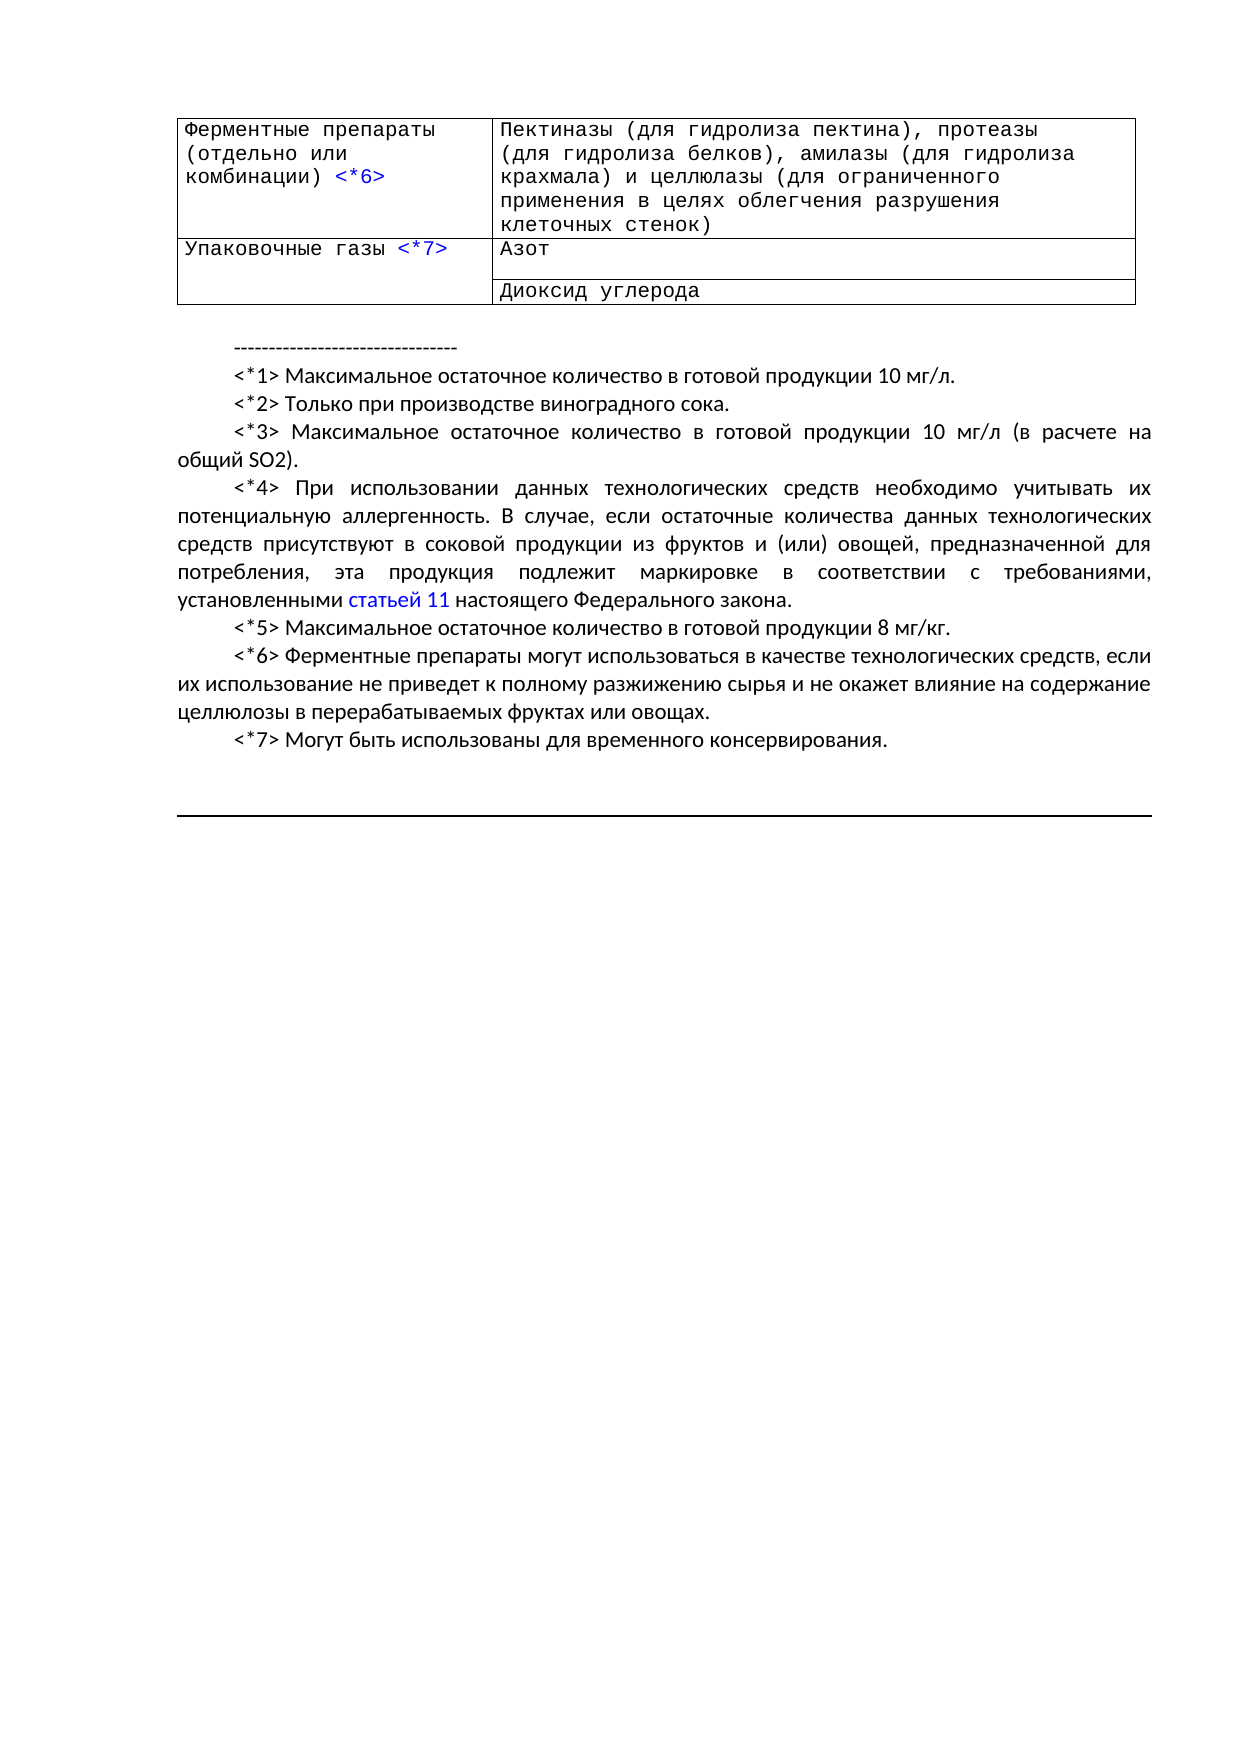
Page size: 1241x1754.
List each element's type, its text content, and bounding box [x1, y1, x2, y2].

table_cell Ферментные препараты (отдельно или комбинации) <*6> [178, 119, 492, 237]
table_cell Азот [493, 239, 1135, 279]
text <*4> При использовании данных технологических средств необходимо учитывать их потенциальную аллергенность. В случае, если остаточные количества данных технологических средств присутствуют в соковой продукции из фруктов и (или) овощей, предназначенной для потребления, эта продукция подлежит маркировке в соответствии с требованиями, установленными статьей 11 настоящего Федерального закона. [177, 473, 1152, 613]
text <*7> Могут быть использованы для временного консервирования. [177, 725, 1152, 753]
table_cell Пектиназы (для гидролиза пектина), протеазы (для гидролиза белков), амилазы (для гидролиза крахмала) и целлюлазы (для ограниченного применения в целях облегчения разрушения клеточных стенок) [493, 119, 1135, 237]
table_cell Диоксид углерода [493, 280, 1135, 304]
text <*5> Максимальное остаточное количество в готовой продукции 8 мг/кг. [177, 613, 1152, 641]
text <*3> Максимальное остаточное количество в готовой продукции 10 мг/л (в расчете на общий SO2). [177, 417, 1152, 473]
text -------------------------------- [177, 333, 1152, 361]
text <*6> Ферментные препараты могут использоваться в качестве технологических средств, если их использование не приведет к полному разжижению сырья и не окажет влияние на содержание целлюлозы в перерабатываемых фруктах или овощах. [177, 641, 1152, 725]
text <*2> Только при производстве виноградного сока. [177, 389, 1152, 417]
text <*1> Максимальное остаточное количество в готовой продукции 10 мг/л. [177, 361, 1152, 389]
table_cell Упаковочные газы <*7> [178, 239, 492, 304]
